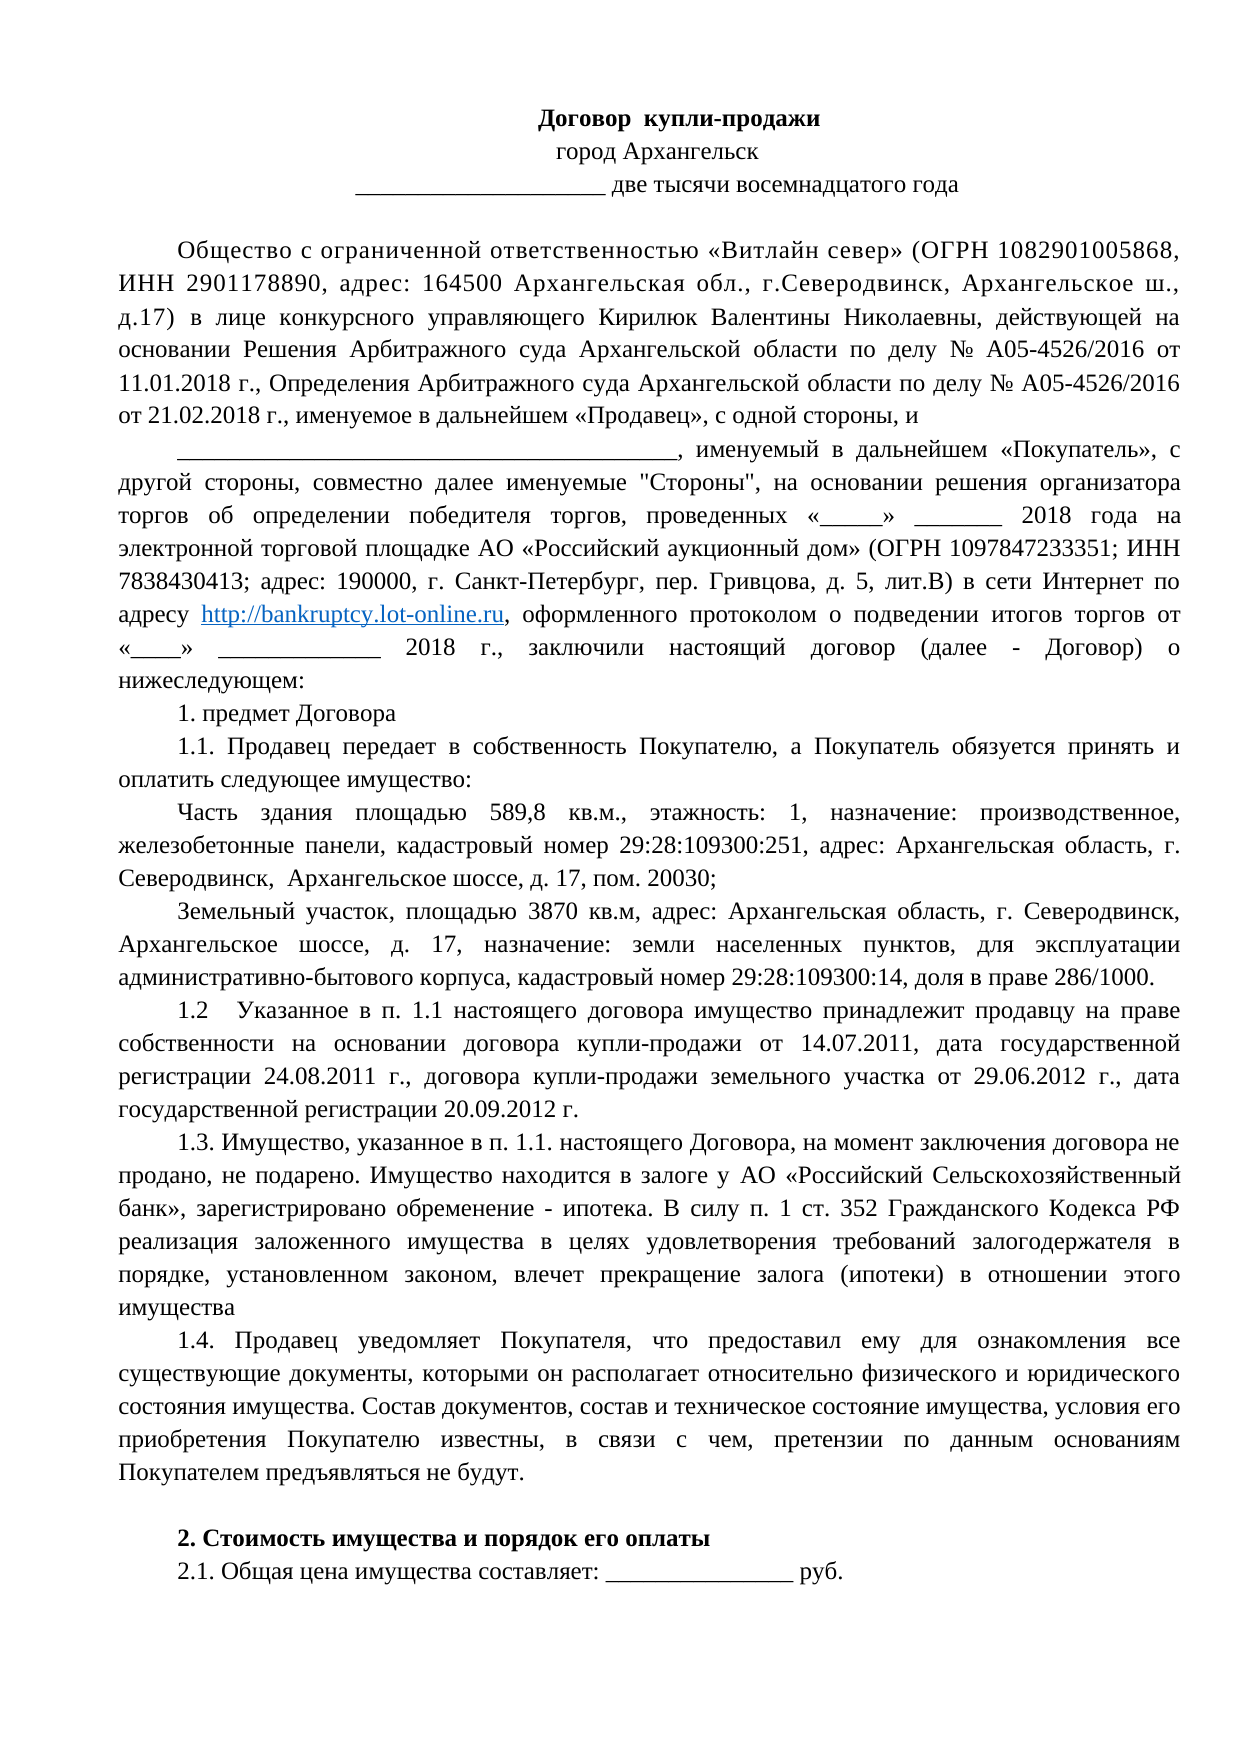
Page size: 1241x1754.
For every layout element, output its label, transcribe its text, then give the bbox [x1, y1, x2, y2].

subtitle 2. Стоимость имущества и порядок его оплаты [118, 1523, 1181, 1552]
text Договор купли-продажи [118, 103, 1181, 132]
text Земельный участок, площадью 3870 кв.м, адрес: Архангельская область, г. Северодвинск, Архангельское шоссе, д. 17, назначение: земли населенных пунктов, для эксплуатации административно-бытового корпуса, кадастровый номер 29:28:109300:14, доля в праве 286/1000. [118, 896, 1181, 991]
text 2.1. Общая цена имущества составляет: _______________ руб. [118, 1556, 1181, 1585]
list Указанное в п. 1.1 настоящего договора имущество принадлежит продавцу на праве собственности на основании договора купли-продажи от 14.07.2011, дата государственной регистрации 24.08.2011 г., договора купли-продажи земельного участка от 29.06.2012 г., дата государственной регистрации 20.09.2012 г. [118, 995, 1181, 1123]
text ____________________ две тысячи восемнадцатого года [118, 169, 1137, 198]
text город Архангельск [118, 136, 1137, 165]
text 1. предмет Договора [118, 698, 1181, 727]
text 1.1. Продавец передает в собственность Покупателю, а Покупатель обязуется принять и оплатить следующее имущество: [118, 731, 1181, 793]
text Общество с ограниченной ответственностью «Витлайн север» (ОГРН 1082901005868, ИНН 2901178890, адрес: 164500 Архангельская обл., г.Северодвинск, Архангельское ш., д.17) в лице конкурсного управляющего Кирилюк Валентины Николаевны, действующей на основании Решения Арбитражного суда Архангельской области по делу № А05-4526/2016 от 11.01.2018 г., Определения Арбитражного суда Архангельской области по делу № А05-4526/2016 от 21.02.2018 г., именуемое в дальнейшем «Продавец», с одной стороны, и [118, 236, 1181, 429]
text 1.3. Имущество, указанное в п. 1.1. настоящего Договора, на момент заключения договора не продано, не подарено. Имущество находится в залоге у АО «Российский Сельскохозяйственный банк», зарегистрировано обременение - ипотека. В силу п. 1 ст. 352 Гражданского Кодекса РФ реализация заложенного имущества в целях удовлетворения требований залогодержателя в порядке, установленном законом, влечет прекращение залога (ипотеки) в отношении этого имущества [118, 1127, 1181, 1321]
text Часть здания площадью 589,8 кв.м., этажность: 1, назначение: производственное, железобетонные панели, кадастровый номер 29:28:109300:251, адрес: Архангельская область, г. Северодвинск, Архангельское шоссе, д. 17, пом. 20030; [118, 797, 1181, 892]
text ________________________________________, именуемый в дальнейшем «Покупатель», с другой стороны, совместно далее именуемые "Стороны", на основании решения организатора торгов об определении победителя торгов, проведенных «_____» _______ 2018 года на электронной торговой площадке АО «Российский аукционный дом» (ОГРН 1097847233351; ИНН 7838430413; адрес: 190000, г. Санкт-Петербург, пер. Гривцова, д. 5, лит.В) в сети Интернет по адресу http://bankruptcy.lot-online.ru, оформленного протоколом о подведении итогов торгов от «____» _____________ 2018 г., заключили настоящий договор (далее - Договор) о нижеследующем: [118, 434, 1181, 693]
text 1.4. Продавец уведомляет Покупателя, что предоставил ему для ознакомления все существующие документы, которыми он располагает относительно физического и юридического состояния имущества. Состав документов, состав и техническое состояние имущества, условия его приобретения Покупателю известны, в связи с чем, претензии по данным основаниям Покупателем предъявляться не будут. [118, 1325, 1181, 1486]
